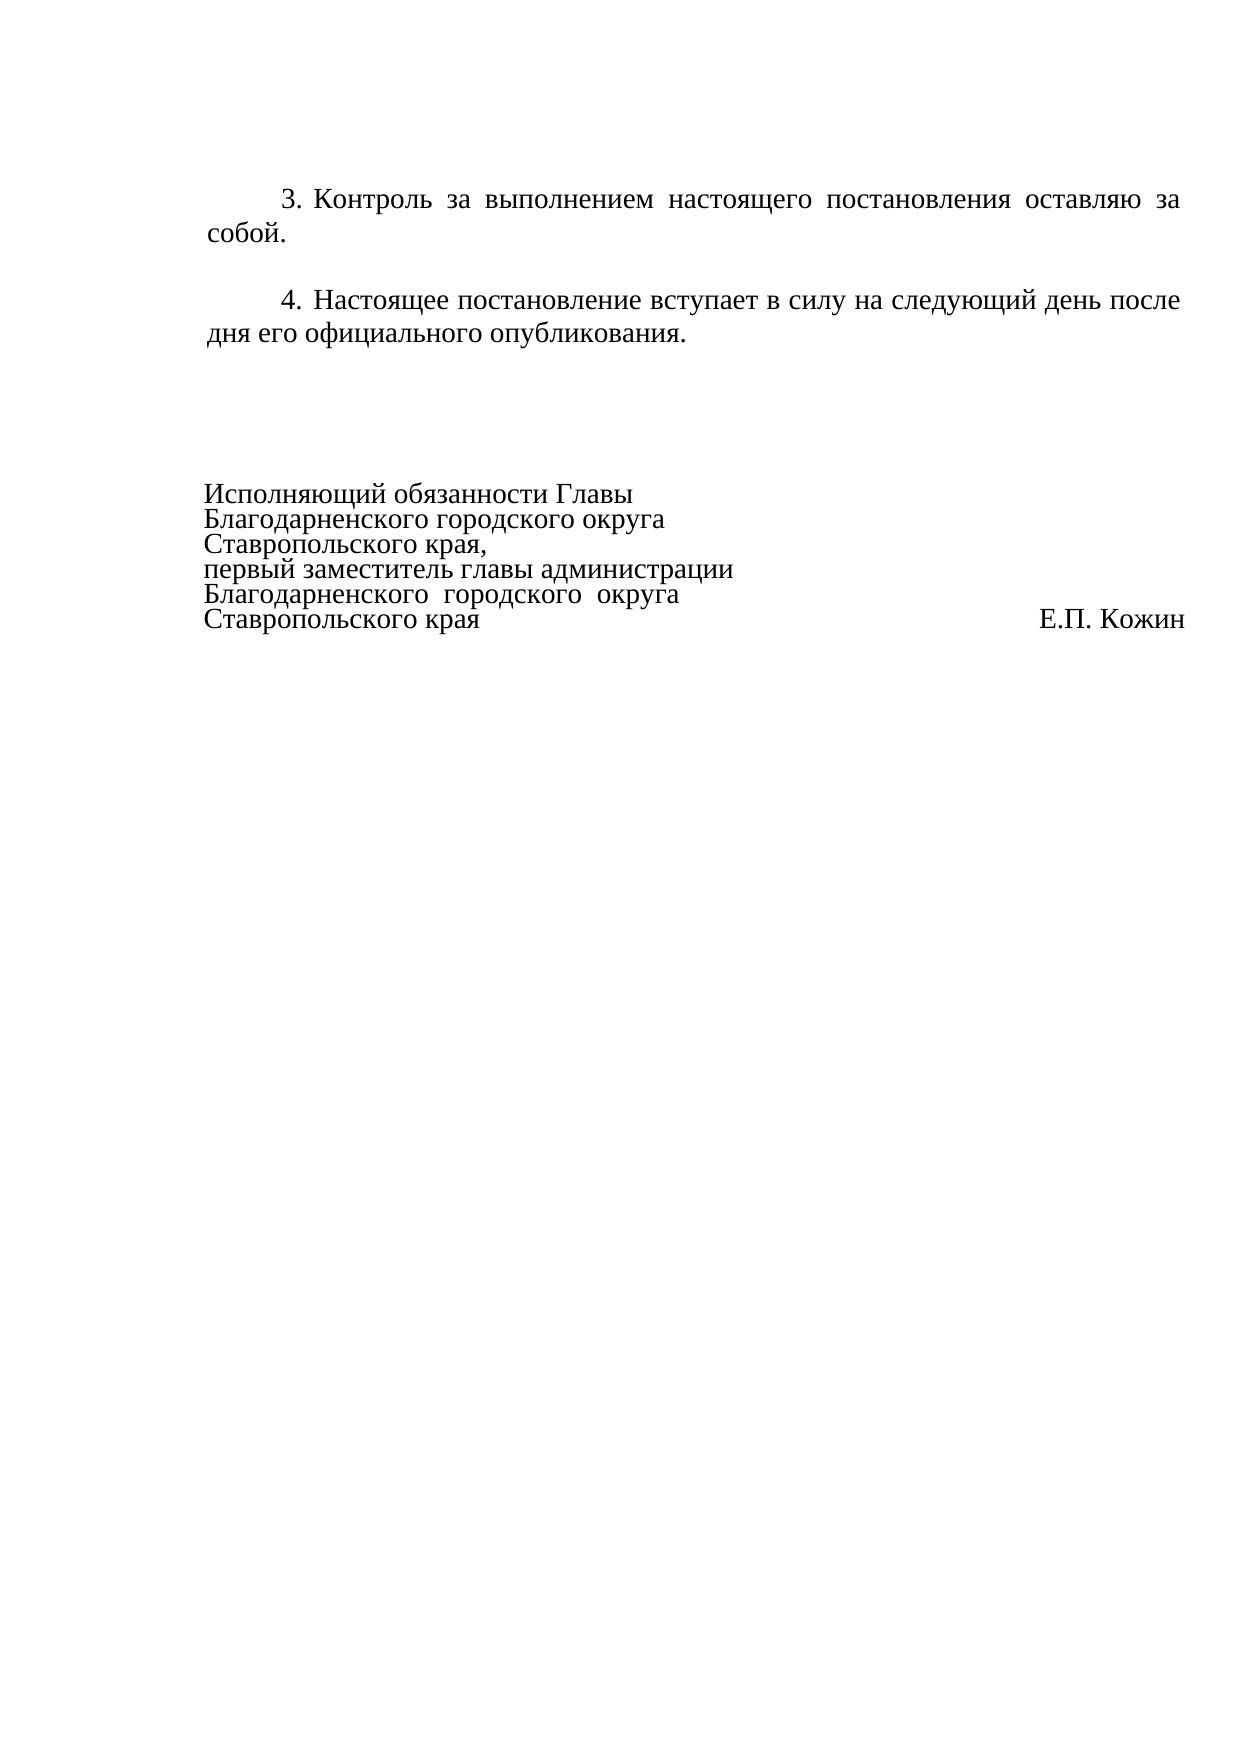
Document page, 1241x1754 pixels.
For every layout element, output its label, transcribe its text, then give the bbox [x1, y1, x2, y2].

table_header Исполняющий обязанности Главы Благодарненского городского округа Ставропольского края, первый заместитель главы администрации Благодарненского городского округа Ставропольского края [192, 483, 967, 633]
table_header Е.П. Кожин [967, 483, 1196, 633]
list Настоящее постановление вступает в силу на следующий день после дня его официального опубликования. [207, 282, 1181, 349]
list Контроль за выполнением настоящего постановления оставляю за собой. [207, 181, 1181, 248]
